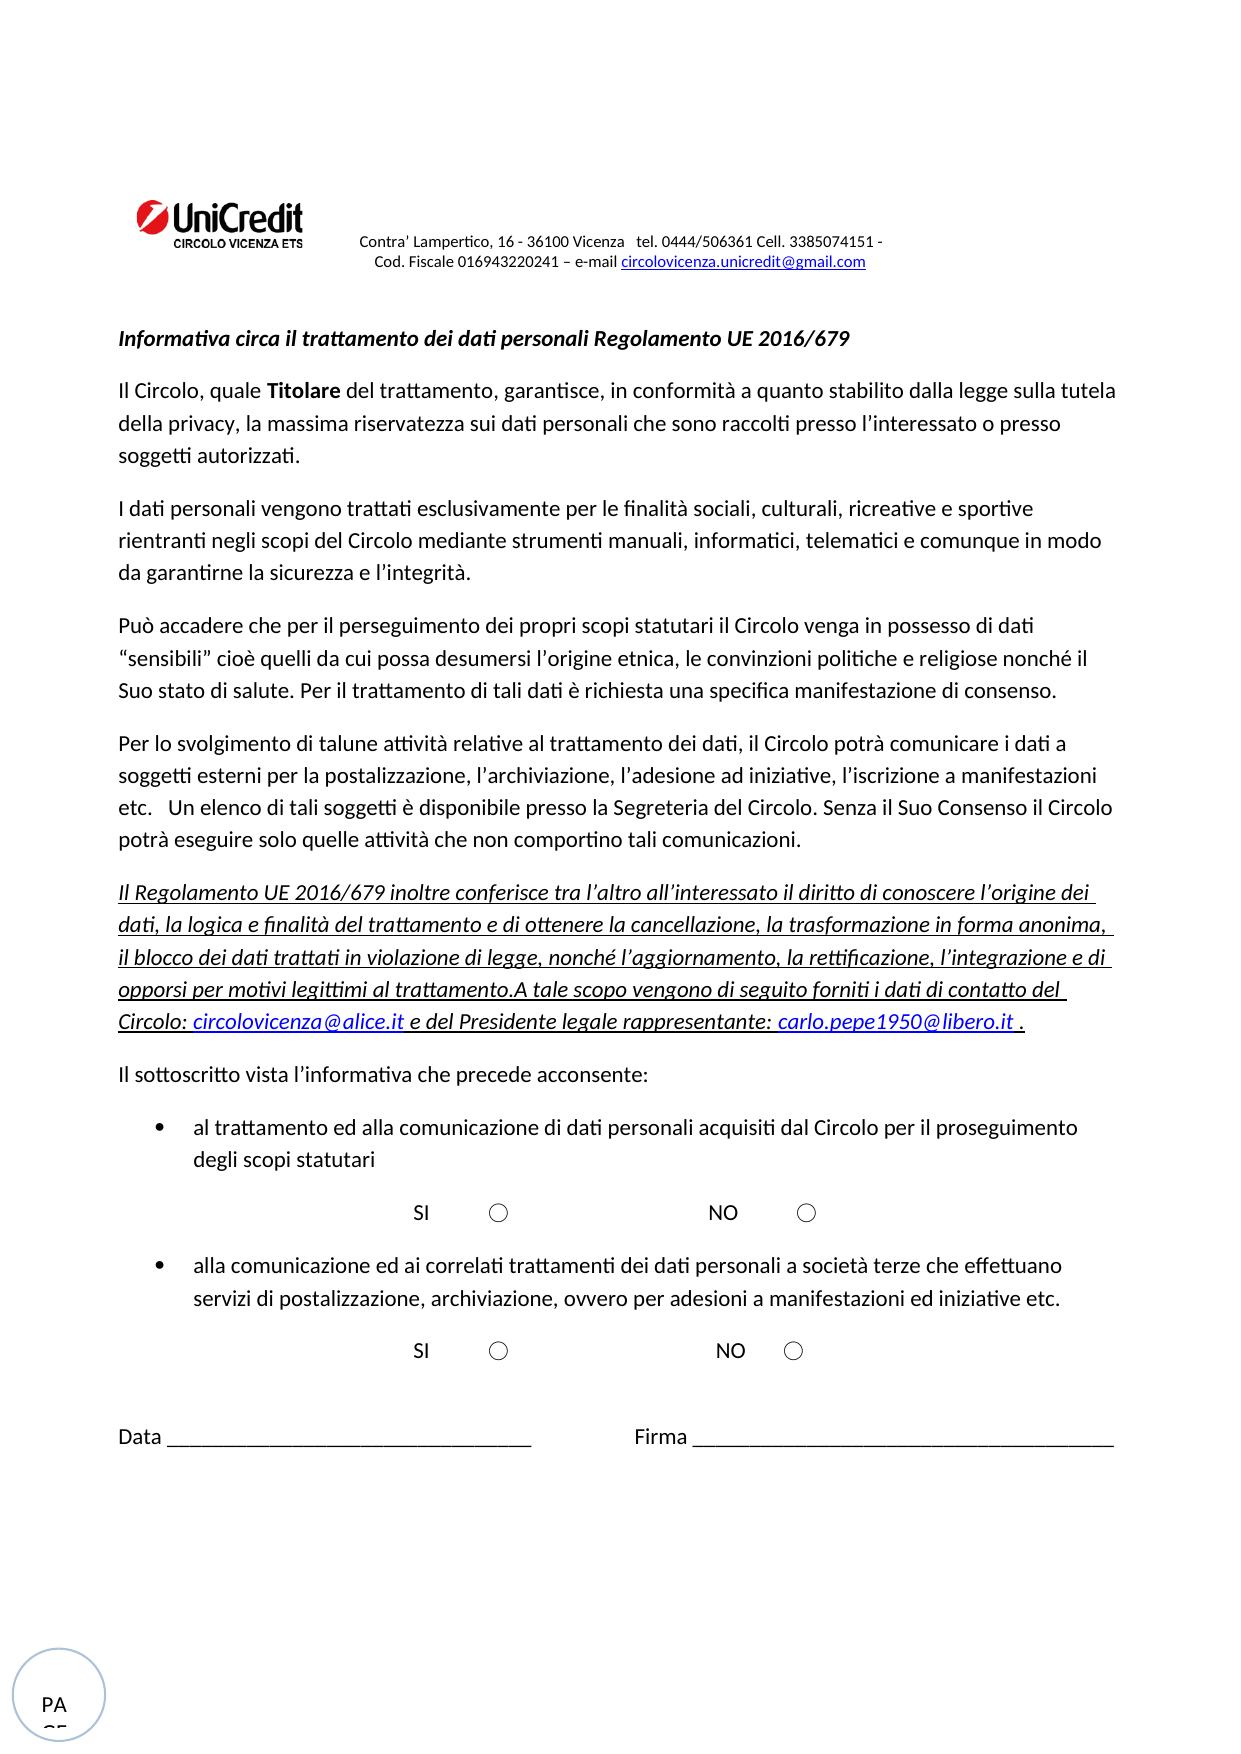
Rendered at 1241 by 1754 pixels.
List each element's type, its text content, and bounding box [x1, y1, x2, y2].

text Il sottoscritto vista l’informativa che precede acconsente: [118, 1060, 1122, 1088]
picture [136, 200, 303, 248]
list al trattamento ed alla comunicazione di dati personali acquisiti dal Circolo per il proseguimento degli scopi statutari [156, 1113, 1122, 1173]
text Informativa circa il trattamento dei dati personali Regolamento UE 2016/679 [118, 324, 1122, 352]
text SI ⃝ NO ⃝ [413, 1198, 1122, 1226]
text Per lo svolgimento di talune attività relative al trattamento dei dati, il Circolo potrà comunicare i dati a soggetti esterni per la postalizzazione, l’archiviazione, l’adesione ad iniziative, l’iscrizione a manifestazioni etc. Un elenco di tali soggetti è disponibile presso la Segreteria del Circolo. Senza il Suo Consenso il Circolo potrà eseguire solo quelle attività che non comportino tali comunicazioni. [118, 729, 1122, 853]
list alla comunicazione ed ai correlati trattamenti dei dati personali a società terze che effettuano servizi di postalizzazione, archiviazione, ovvero per adesioni a manifestazioni ed iniziative etc. [156, 1251, 1122, 1312]
text Il Regolamento UE 2016/679 inoltre conferisce tra l’altro all’interessato il diritto di conoscere l’origine dei dati, la logica e finalità del trattamento e di ottenere la cancellazione, la trasformazione in forma anonima, il blocco dei dati trattati in violazione di legge, nonché l’aggiornamento, la rettificazione, l’integrazione e di opporsi per motivi legittimi al trattamento.A tale scopo vengono di seguito forniti i dati di contatto del Circolo: circolovicenza@alice.it e del Presidente legale rappresentante: carlo.pepe1950@libero.it . [118, 878, 1122, 1035]
text I dati personali vengono trattati esclusivamente per le finalità sociali, culturali, ricreative e sportive rientranti negli scopi del Circolo mediante strumenti manuali, informatici, telematici e comunque in modo da garantirne la sicurezza e l’integrità. [118, 494, 1122, 586]
text Data ________________________________ Firma _____________________________________ [118, 1422, 1122, 1450]
text Può accadere che per il perseguimento dei propri scopi statutari il Circolo venga in possesso di dati “sensibili” cioè quelli da cui possa desumersi l’origine etnica, le convinzioni politiche e religiose nonché il Suo stato di salute. Per il trattamento di tali dati è richiesta una specifica manifestazione di consenso. [118, 611, 1122, 704]
text SI ⃝ NO ⃝ [413, 1337, 1122, 1397]
text Il Circolo, quale Titolare del trattamento, garantisce, in conformità a quanto stabilito dalla legge sulla tutela della privacy, la massima riservatezza sui dati personali che sono raccolti presso l’interessato o presso soggetti autorizzati. [118, 377, 1122, 469]
